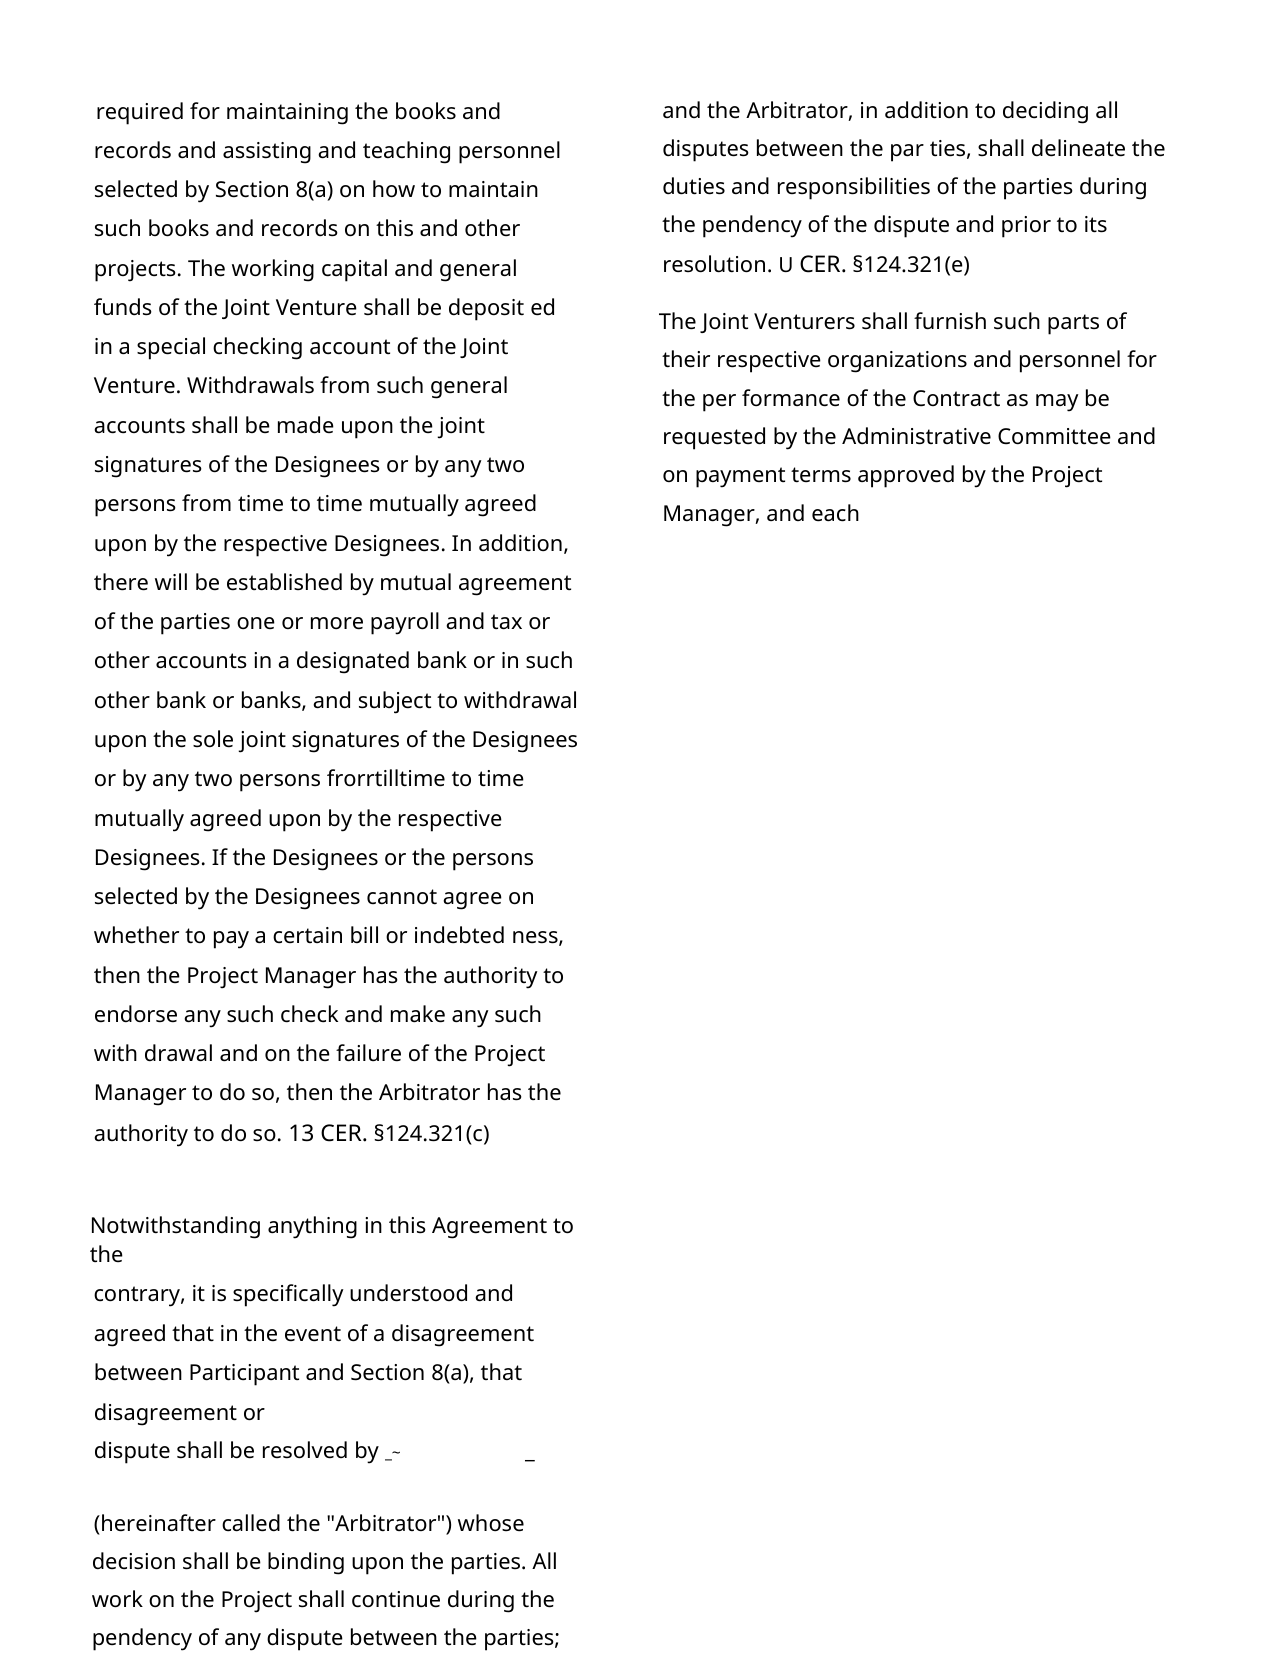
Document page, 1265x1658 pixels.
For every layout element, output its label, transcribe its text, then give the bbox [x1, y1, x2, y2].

text contrary, it is specifically understood and agreed that in the event of a disagreement between Participant and Section 8(a), that disagreement or [93, 1278, 562, 1427]
text (hereinafter called the "Arbitrator") whose decision shall be binding upon the parties. All work on the Project shall continue during the pendency of any dispute between the parties; and the Arbitrator, in addition to deciding all disputes between the par­ ties, shall delineate the duties and responsibilities of the parties during the pendency of the dispute and prior to its resolution. U CER. §124.321(e) [662, 94, 1181, 279]
text required for maintaining the books and records and assisting and teaching personnel selected by Section 8(a) on how to maintain such books and records on this and other projects. The working capital and general funds of the Joint Venture shall be deposit­ ed in a special checking account of the Joint Venture. Withdrawals from such general accounts shall be made upon the joint signatures of the Designees or by any two persons from time to time mutually agreed upon by the respective Designees. In addition, there will be established by mutual agreement of the parties one or more payroll and tax or other accounts in a designated bank or in such other bank or banks, and subject to withdrawal upon the sole joint signatures of the Designees or by any two persons frorrtilltime to time mutually agreed upon by the respective Designees. If the Designees or the persons selected by the Designees cannot agree on whether to pay a certain bill or indebted­ ness, then the Project Manager has the authority to endorse any such check and make any such with­ drawal and on the failure of the Project Manager to do so, then the Arbitrator has the authority to do so. 13 CER. §124.321(c) [94, 96, 579, 1148]
text The Joint Venturers shall furnish such parts of their respective organizations and personnel for the per­ formance of the Contract as may be requested by the Administrative Committee and on payment terms approved by the Project Manager, and each [658, 306, 1171, 527]
text (hereinafter called the "Arbitrator") whose decision shall be binding upon the parties. All work on the Project shall continue during the pendency of any dispute between the parties; and the Arbitrator, in addition to deciding all disputes between the par­ ties, shall delineate the duties and responsibilities of the parties during the pendency of the dispute and prior to its resolution. U CER. §124.321(e) [92, 1508, 577, 1652]
text Notwithstanding anything in this Agreement to the [89, 1210, 579, 1269]
text dispute shall be resolved by _~ _ [94, 1436, 579, 1465]
